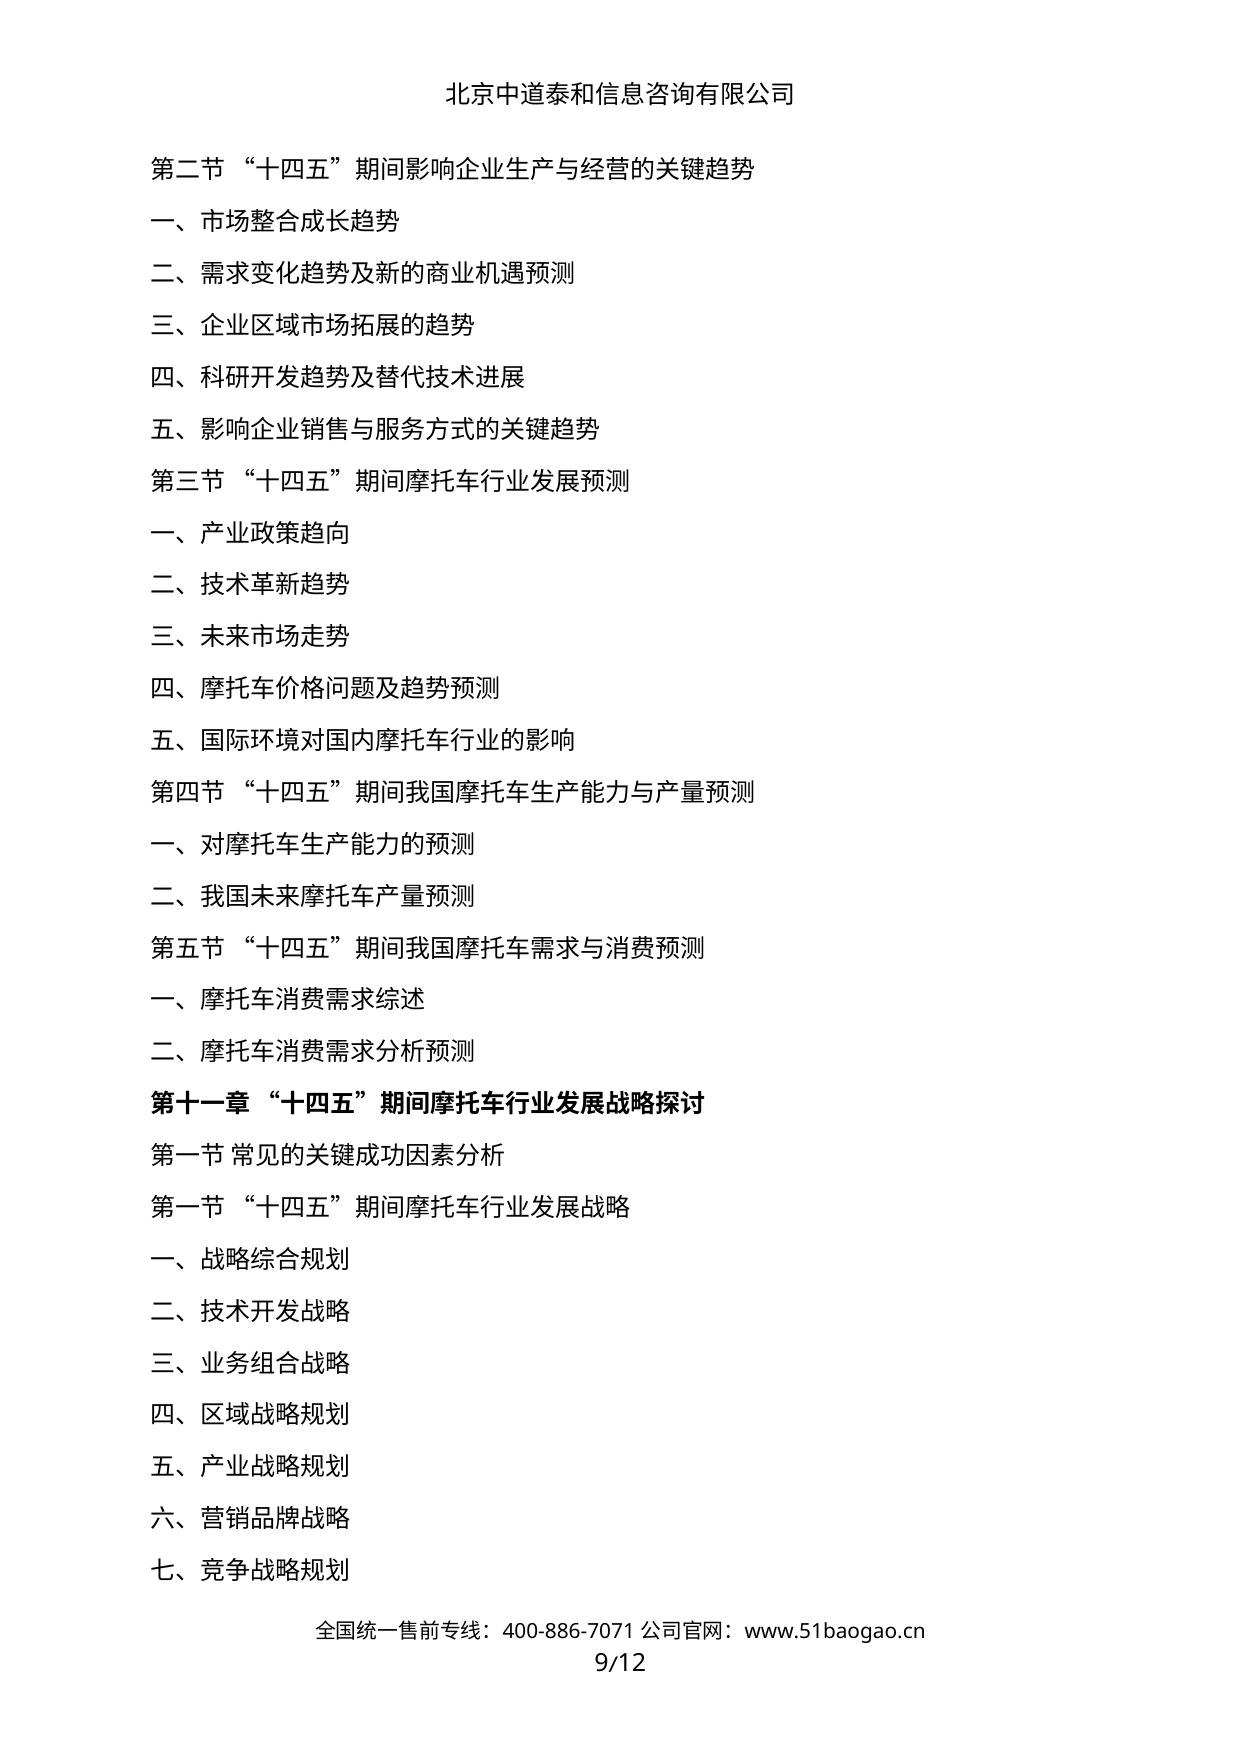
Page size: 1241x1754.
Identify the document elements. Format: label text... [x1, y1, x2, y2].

text 五、产业战略规划 [150, 1447, 1090, 1483]
text 二、摩托车消费需求分析预测 [150, 1032, 1090, 1068]
text 二、技术开发战略 [150, 1291, 1090, 1327]
text 第三节 “十四五”期间摩托车行业发展预测 [150, 461, 1090, 497]
text 第四节 “十四五”期间我国摩托车生产能力与产量预测 [150, 772, 1090, 809]
text 五、影响企业销售与服务方式的关键趋势 [150, 409, 1090, 446]
text 二、我国未来摩托车产量预测 [150, 876, 1090, 912]
text 一、市场整合成长趋势 [150, 202, 1090, 238]
text 第五节 “十四五”期间我国摩托车需求与消费预测 [150, 928, 1090, 964]
text 四、摩托车价格问题及趋势预测 [150, 669, 1090, 705]
text 二、技术革新趋势 [150, 565, 1090, 601]
text 六、营销品牌战略 [150, 1499, 1090, 1535]
text 一、对摩托车生产能力的预测 [150, 824, 1090, 861]
text 五、国际环境对国内摩托车行业的影响 [150, 721, 1090, 757]
text 四、区域战略规划 [150, 1395, 1090, 1431]
text 三、未来市场走势 [150, 617, 1090, 653]
text 第一节 “十四五”期间摩托车行业发展战略 [150, 1187, 1090, 1224]
text 七、竞争战略规划 [150, 1551, 1090, 1587]
text 三、企业区域市场拓展的趋势 [150, 306, 1090, 342]
text 第二节 “十四五”期间影响企业生产与经营的关键趋势 [150, 150, 1090, 186]
text 三、业务组合战略 [150, 1343, 1090, 1379]
text 二、需求变化趋势及新的商业机遇预测 [150, 254, 1090, 290]
text 一、摩托车消费需求综述 [150, 980, 1090, 1016]
text 一、战略综合规划 [150, 1239, 1090, 1276]
text 四、科研开发趋势及替代技术进展 [150, 357, 1090, 394]
text 第十一章 “十四五”期间摩托车行业发展战略探讨 [150, 1084, 1090, 1120]
text 第一节 常见的关键成功因素分析 [150, 1136, 1090, 1172]
text 一、产业政策趋向 [150, 513, 1090, 549]
